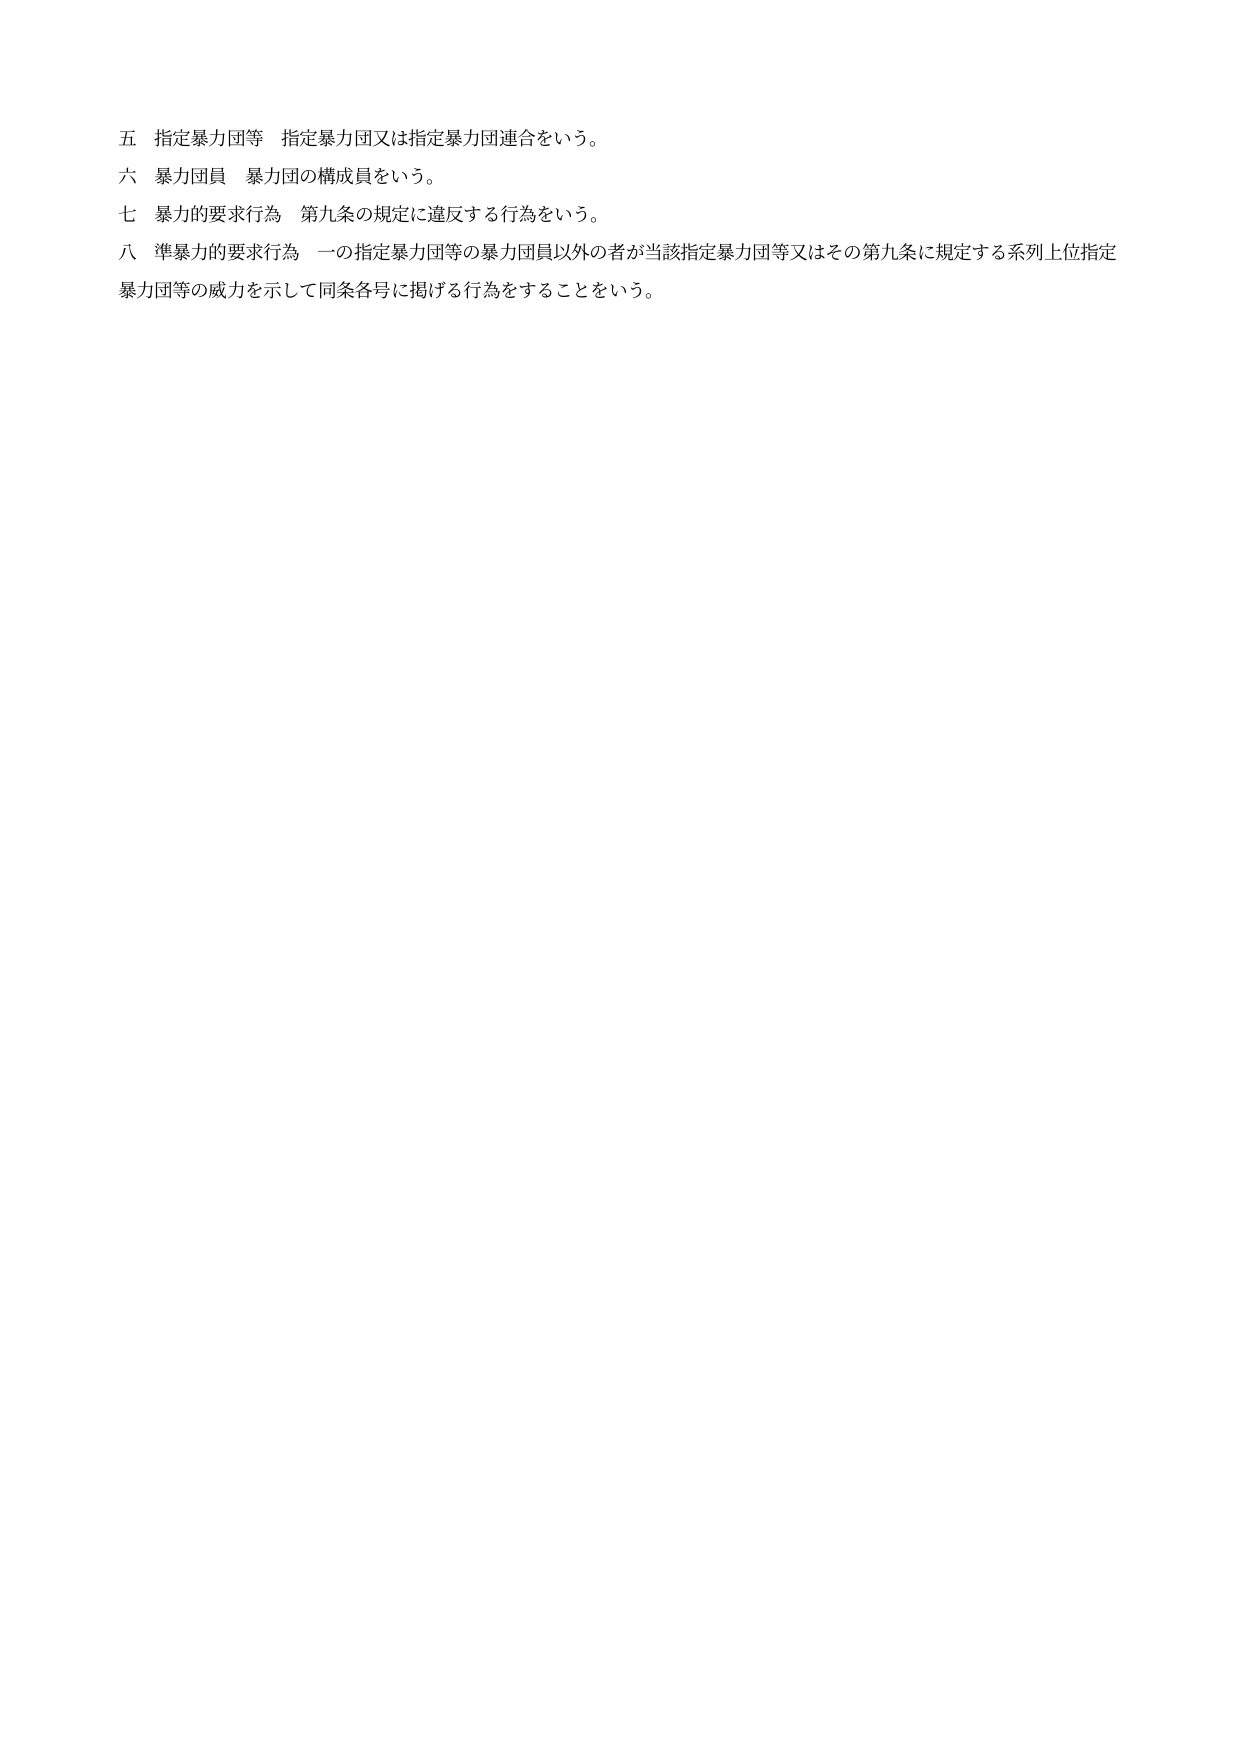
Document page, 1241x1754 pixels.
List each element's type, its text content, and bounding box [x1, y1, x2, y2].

text 七 暴力的要求行為 第九条の規定に違反する行為をいう。 [118, 194, 1122, 232]
text 八 準暴力的要求行為 一の指定暴力団等の暴力団員以外の者が当該指定暴力団等又はその第九条に規定する系列上位指定暴力団等の威力を示して同条各号に掲げる行為をすることをいう。 [118, 232, 1122, 308]
text 六 暴力団員 暴力団の構成員をいう。 [118, 157, 1122, 194]
text 五 指定暴力団等 指定暴力団又は指定暴力団連合をいう。 [118, 119, 1122, 157]
